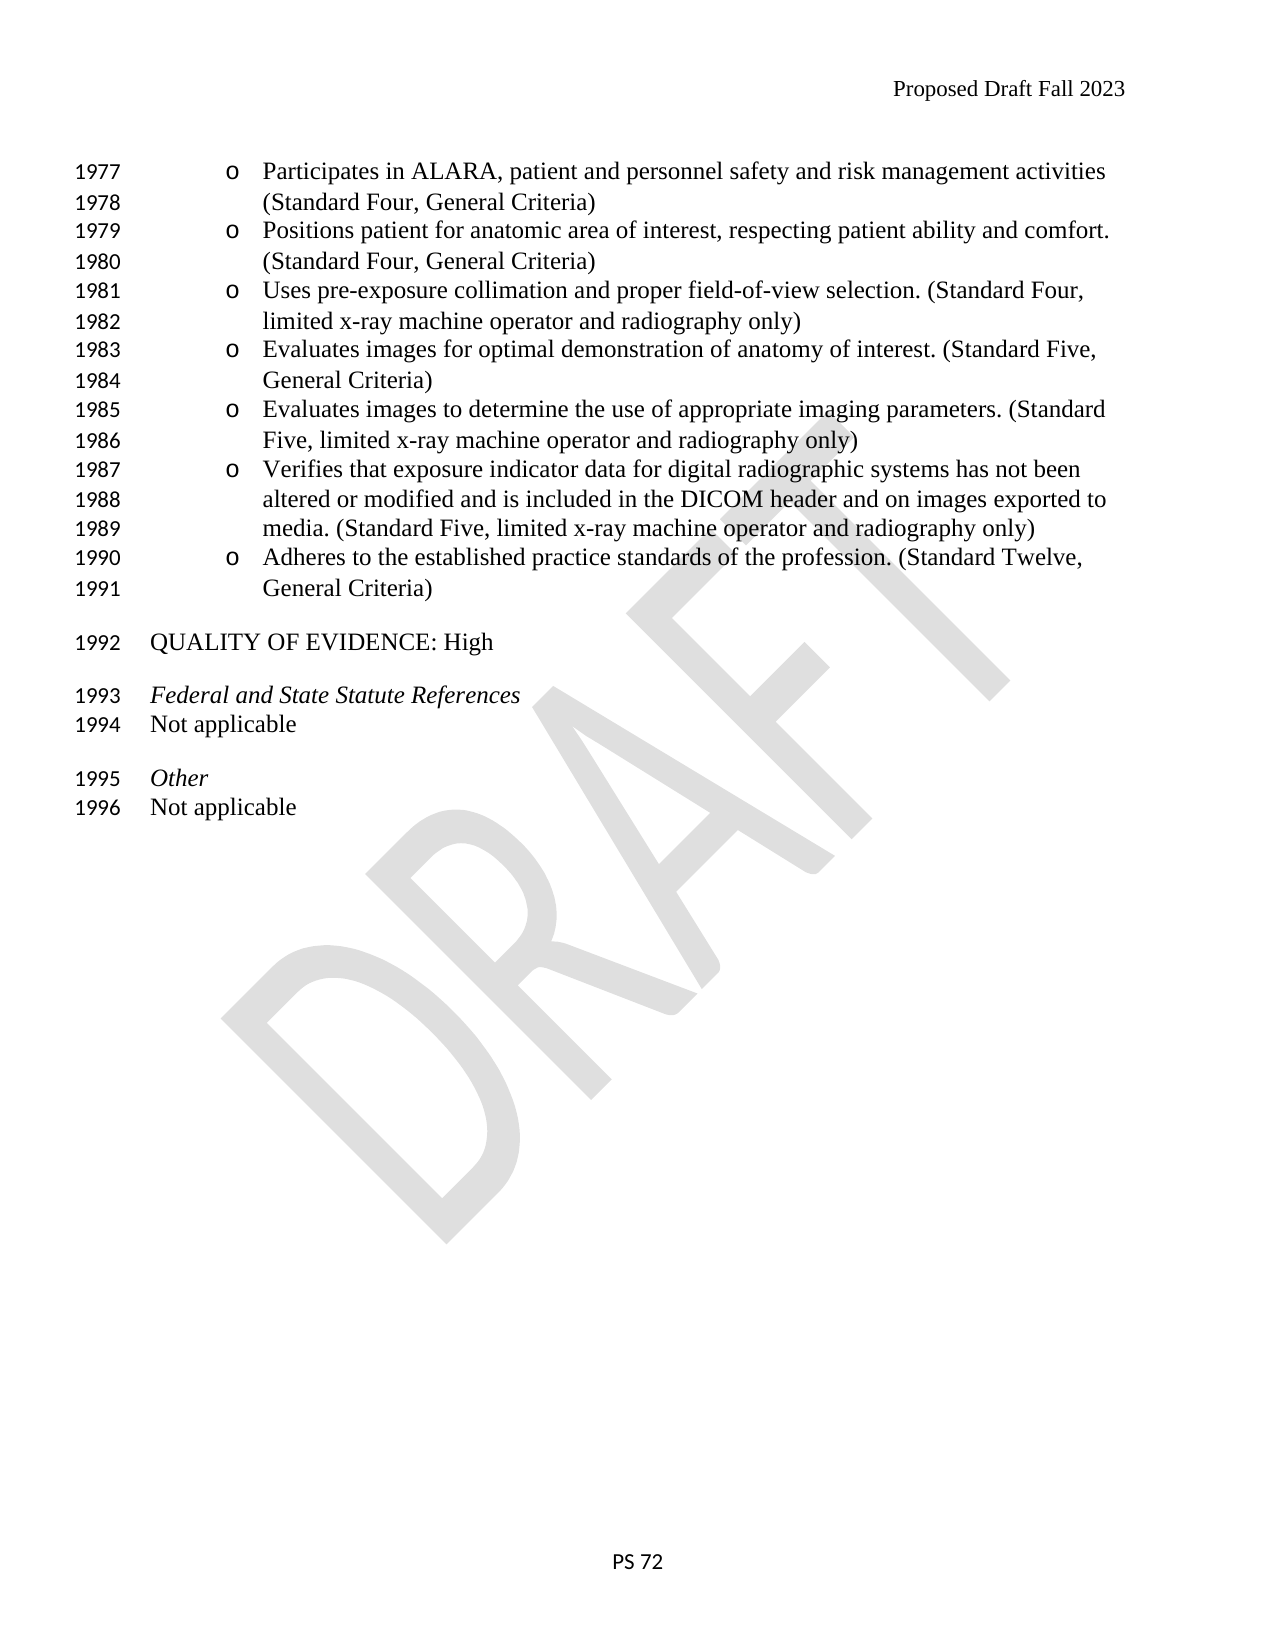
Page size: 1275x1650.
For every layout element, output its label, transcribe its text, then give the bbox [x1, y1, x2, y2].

text Other [150, 763, 1125, 792]
list Uses pre-exposure collimation and proper field-of-view selection. (Standard Four, limited x-ray machine operator and radiography only) [225, 275, 1125, 334]
list Evaluates images for optimal demonstration of anatomy of interest. (Standard Five, General Criteria) [225, 334, 1125, 394]
list Evaluates images to determine the use of appropriate imaging parameters. (Standard Five, limited x-ray machine operator and radiography only) [225, 394, 1125, 454]
text Federal and State Statute References Not applicable [150, 680, 1125, 738]
list Participates in ALARA, patient and personnel safety and risk management activities (Standard Four, General Criteria) [225, 156, 1125, 215]
list Adheres to the established practice standards of the profession. (Standard Twelve, General Criteria) [225, 542, 1125, 602]
text QUALITY OF EVIDENCE: High [150, 627, 1125, 655]
list Verifies that exposure indicator data for digital radiographic systems has not been altered or modified and is included in the DICOM header and on images exported to media. (Standard Five, limited x-ray machine operator and radiography only) [225, 454, 1125, 542]
text Not applicable [150, 792, 1125, 820]
list Positions patient for anatomic area of interest, respecting patient ability and comfort. (Standard Four, General Criteria) [225, 215, 1125, 275]
